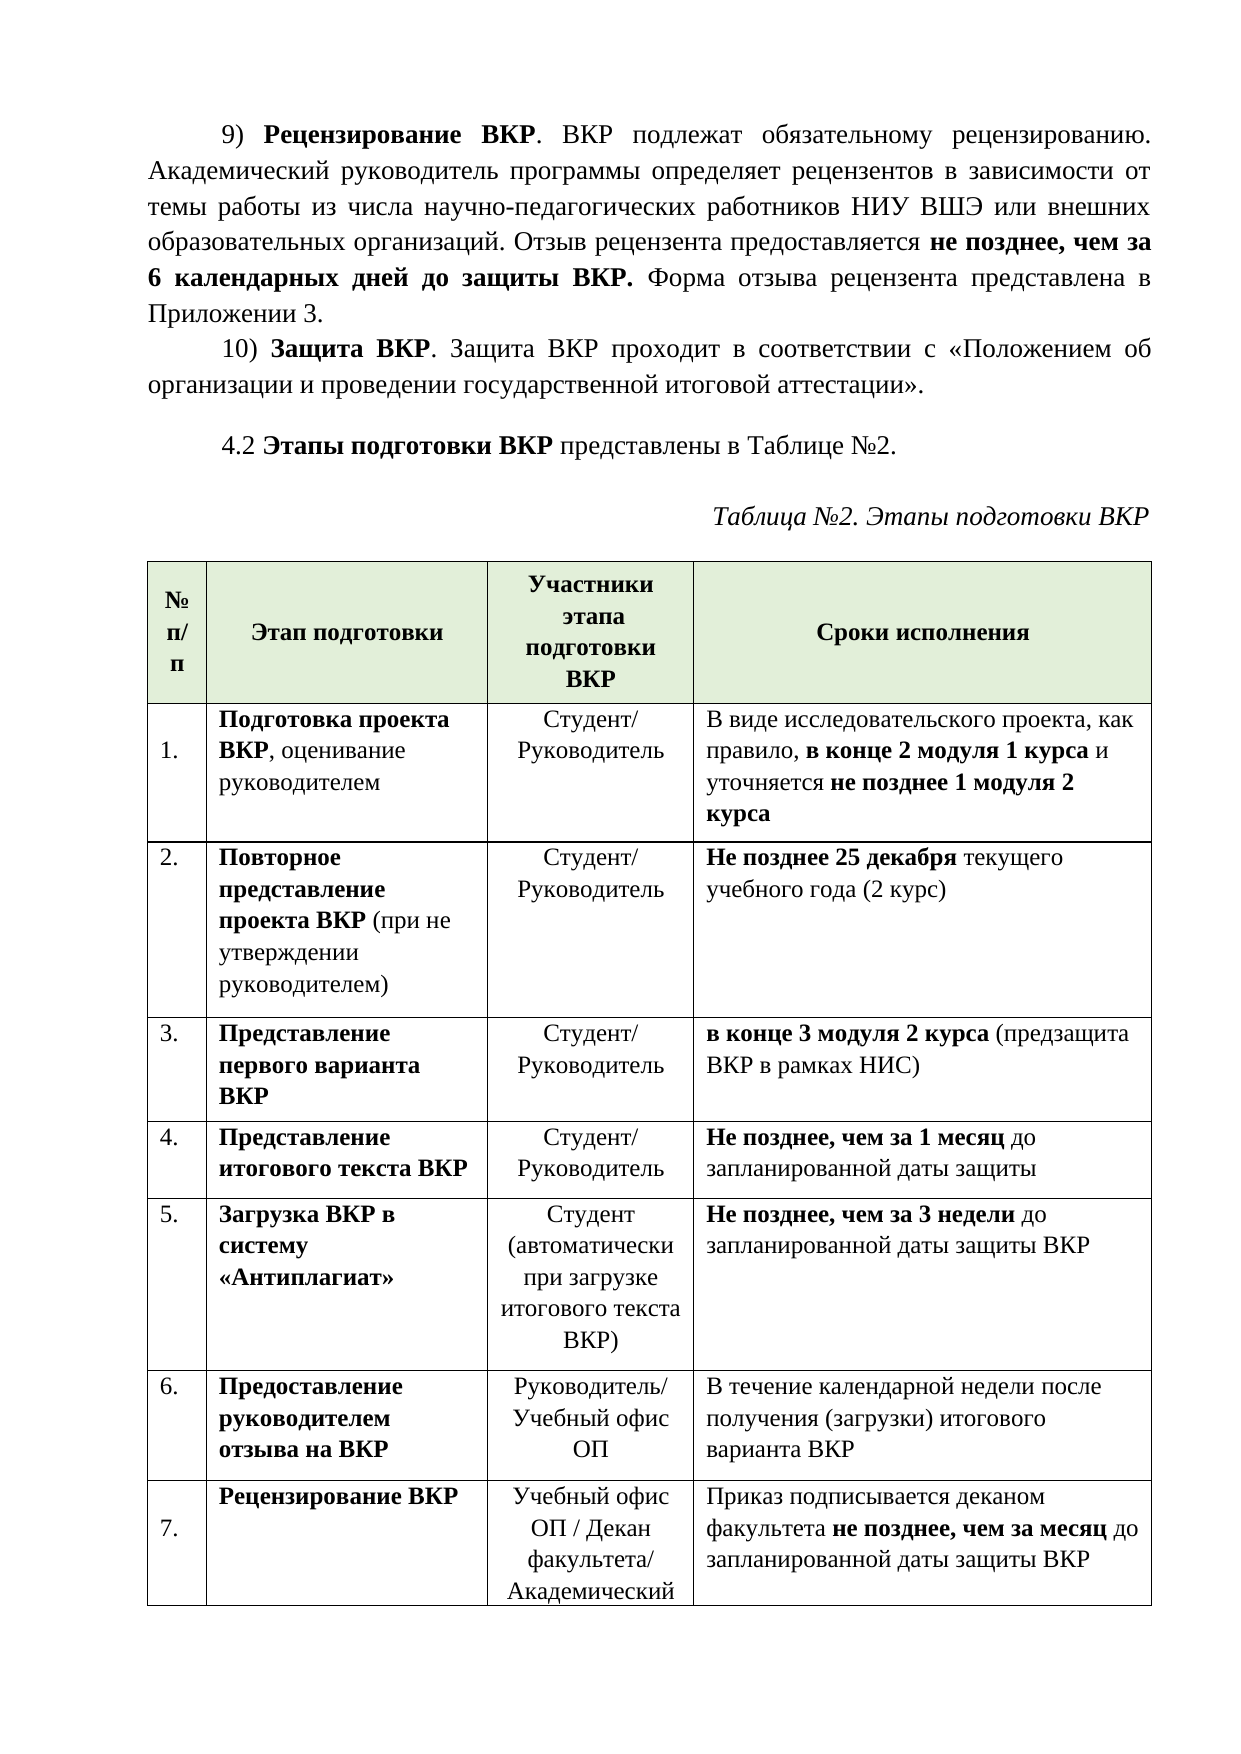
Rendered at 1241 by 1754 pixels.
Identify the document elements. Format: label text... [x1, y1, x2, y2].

table_cell 3. [148, 1018, 206, 1121]
text 4.2 Этапы подготовки ВКР представлены в Таблице №2. [148, 429, 1152, 460]
table_header Участники этапа подготовки ВКР [488, 562, 693, 703]
table_cell 6. [148, 1371, 206, 1480]
table_header Сроки исполнения [694, 562, 1151, 703]
table_cell Студент/ Руководитель [488, 704, 693, 841]
table_cell Не позднее, чем за 3 недели до запланированной даты защиты ВКР [694, 1199, 1151, 1370]
table_cell Не позднее, чем за 1 месяц до запланированной даты защиты [694, 1122, 1151, 1198]
table_cell Представление итогового текста ВКР [207, 1122, 487, 1198]
table_cell 5. [148, 1199, 206, 1370]
table_cell Руководитель/ Учебный офис ОП [488, 1371, 693, 1480]
table_cell В виде исследовательского проекта, как правило, в конце 2 модуля 1 курса и уточняется не позднее 1 модуля 2 курса [694, 704, 1151, 841]
table_cell Повторное представление проекта ВКР (при не утверждении руководителем) [207, 843, 487, 1017]
table_cell 4. [148, 1122, 206, 1198]
table_cell 1. [148, 704, 206, 841]
table_cell Студент (автоматически при загрузке итогового текста ВКР) [488, 1199, 693, 1370]
table_cell Рецензирование ВКР [207, 1481, 487, 1604]
table_cell Студент/ Руководитель [488, 843, 693, 1017]
table_cell Загрузка ВКР в систему «Антиплагиат» [207, 1199, 487, 1370]
table_cell Представление первого варианта ВКР [207, 1018, 487, 1121]
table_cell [694, 1481, 1151, 1604]
table_header Этап подготовки [207, 562, 487, 703]
table_cell Подготовка проекта ВКР, оценивание руководителем [207, 704, 487, 841]
text Таблица №2. Этапы подготовки ВКР [148, 500, 1152, 532]
text 9) Рецензирование ВКР. ВКР подлежат обязательному рецензированию. Академический руководитель программы определяет рецензентов в зависимости от темы работы из числа научно-педагогических работников НИУ ВШЭ или внешних образовательных организаций. Отзыв рецензента предоставляется не позднее, чем за 6 календарных дней до защиты ВКР. Форма отзыва рецензента представлена в Приложении 3. [148, 118, 1152, 328]
table_cell в конце 3 модуля 2 курса (предзащита ВКР в рамках НИС) [694, 1018, 1151, 1121]
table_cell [488, 1481, 693, 1604]
text 10) Защита ВКР. Защита ВКР проходит в соответствии с «Положением об организации и проведении государственной итоговой аттестации». [148, 332, 1152, 399]
table_header № п/п [148, 562, 206, 703]
table_cell 7. [148, 1481, 206, 1604]
table_cell Студент/ Руководитель [488, 1018, 693, 1121]
table_cell В течение календарной недели после получения (загрузки) итогового варианта ВКР [694, 1371, 1151, 1480]
table_cell Не позднее 25 декабря текущего учебного года (2 курс) [694, 843, 1151, 1017]
table_cell 2. [148, 843, 206, 1017]
table_cell Предоставление руководителем отзыва на ВКР [207, 1371, 487, 1480]
table_cell Студент/ Руководитель [488, 1122, 693, 1198]
